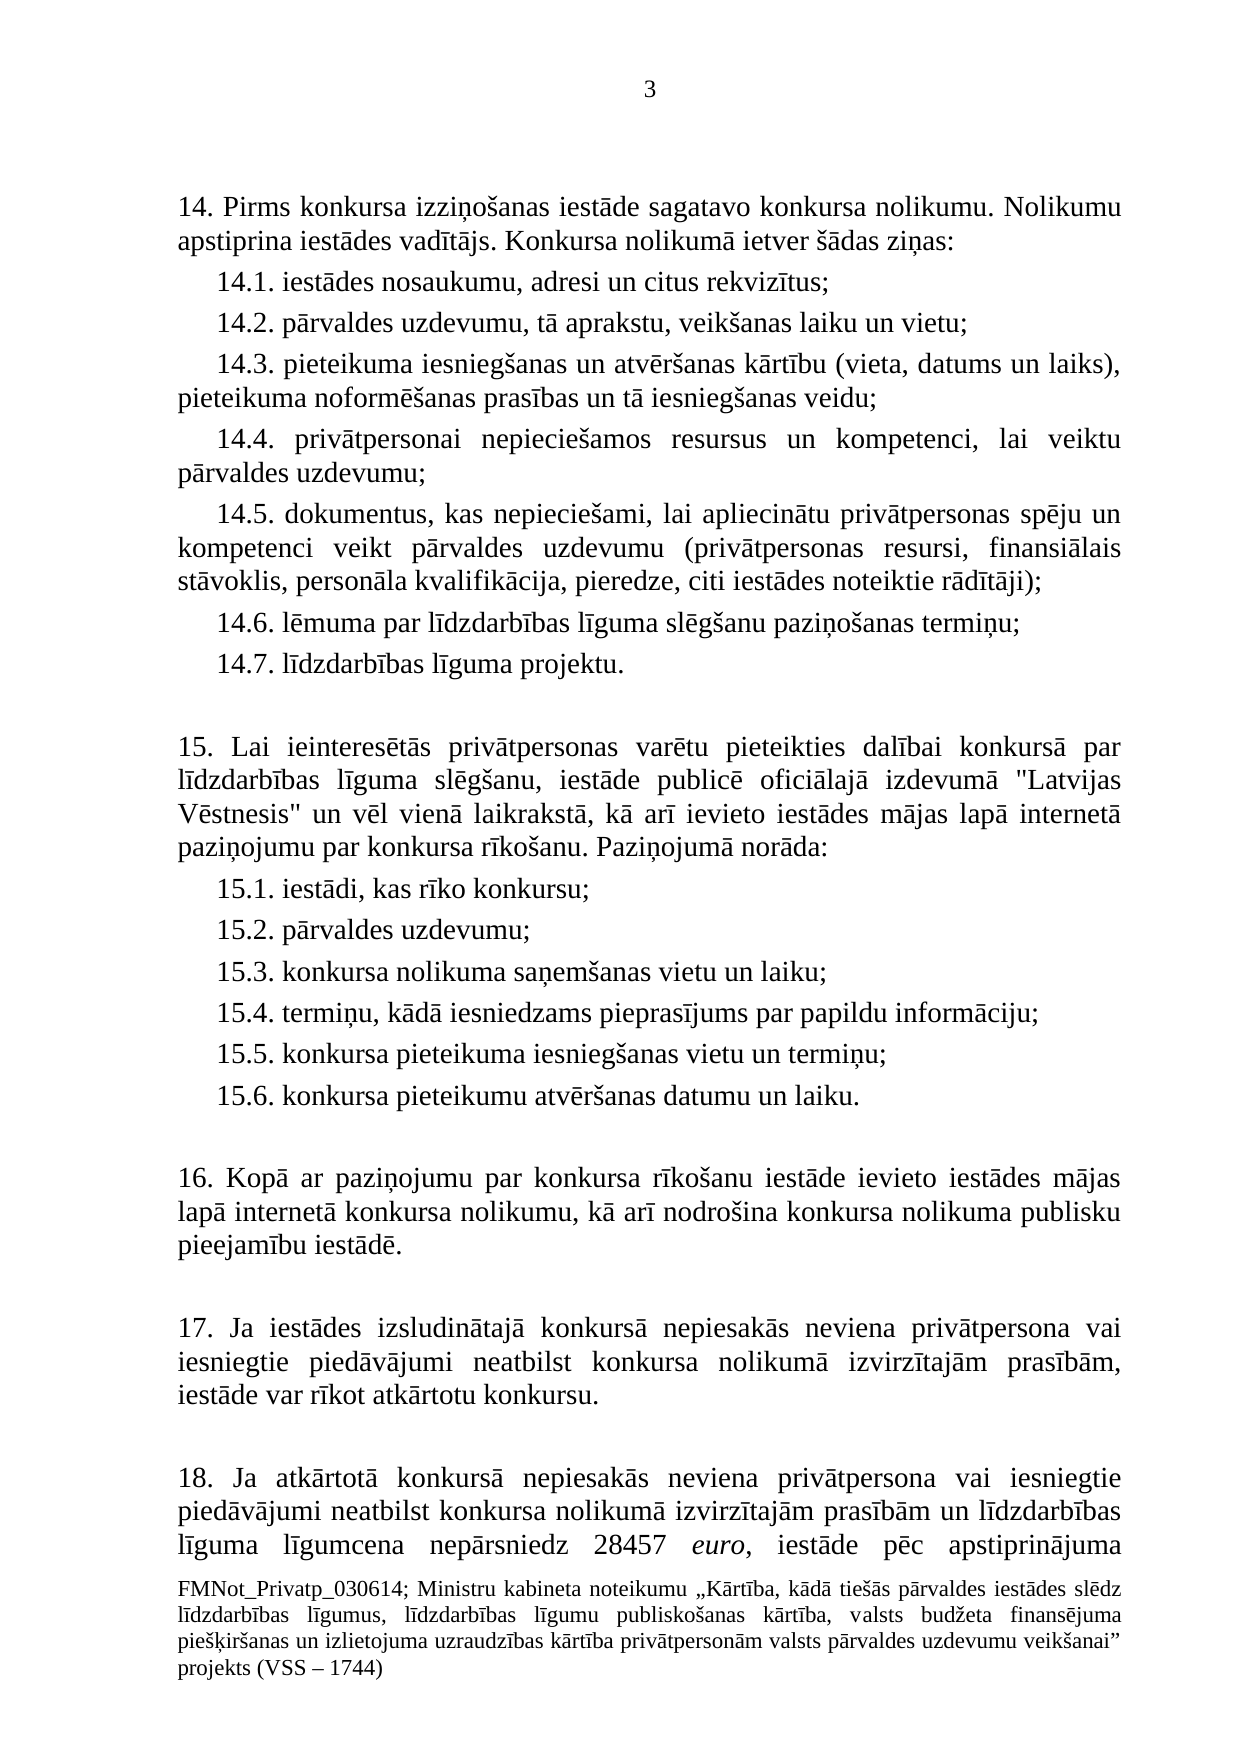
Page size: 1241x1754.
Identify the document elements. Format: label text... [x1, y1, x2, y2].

text 14.3. pieteikuma iesniegšanas un atvēršanas kārtību (vieta, datums un laiks), pieteikuma noformēšanas prasības un tā iesniegšanas veidu; [177, 347, 1122, 414]
text 14.4. privātpersonai nepieciešamos resursus un kompetenci, lai veiktu pārvaldes uzdevumu; [177, 422, 1122, 489]
text 14.6. lēmuma par līdzdarbības līguma slēgšanu paziņošanas termiņu; [177, 605, 1122, 638]
text 15.3. konkursa nolikuma saņemšanas vietu un laiku; [177, 954, 1122, 987]
text 15.4. termiņu, kādā iesniedzams pieprasījums par papildu informāciju; [177, 995, 1122, 1028]
text 14. Pirms konkursa izziņošanas iestāde sagatavo konkursa nolikumu. Nolikumu apstiprina iestādes vadītājs. Konkursa nolikumā ietver šādas ziņas: [177, 189, 1122, 256]
text 17. Ja iestādes izsludinātajā konkursā nepiesakās neviena privātpersona vai iesniegtie piedāvājumi neatbilst konkursa nolikumā izvirzītajām prasībām, iestāde var rīkot atkārtotu konkursu. [177, 1310, 1122, 1411]
text 14.5. dokumentus, kas nepieciešami, lai apliecinātu privātpersonas spēju un kompetenci veikt pārvaldes uzdevumu (privātpersonas resursi, finansiālais stāvoklis, personāla kvalifikācija, pieredze, citi iestādes noteiktie rādītāji); [177, 496, 1122, 597]
text 15.2. pārvaldes uzdevumu; [177, 912, 1122, 946]
text 15.1. iestādi, kas rīko konkursu; [177, 871, 1122, 904]
text 14.1. iestādes nosaukumu, adresi un citus rekvizītus; [177, 264, 1122, 297]
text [177, 1460, 1122, 1561]
text 15.5. konkursa pieteikuma iesniegšanas vietu un termiņu; [177, 1036, 1122, 1070]
text 16. Kopā ar paziņojumu par konkursa rīkošanu iestāde ievieto iestādes mājas lapā internetā konkursa nolikumu, kā arī nodrošina konkursa nolikuma publisku pieejamību iestādē. [177, 1160, 1122, 1261]
text 15. Lai ieinteresētās privātpersonas varētu pieteikties dalībai konkursā par līdzdarbības līguma slēgšanu, iestāde publicē oficiālajā izdevumā "Latvijas Vēstnesis" un vēl vienā laikrakstā, kā arī ievieto iestādes mājas lapā internetā paziņojumu par konkursa rīkošanu. Paziņojumā norāda: [177, 729, 1122, 863]
text 14.7. līdzdarbības līguma projektu. [177, 646, 1122, 680]
text 14.2. pārvaldes uzdevumu, tā aprakstu, veikšanas laiku un vietu; [177, 305, 1122, 339]
text 15.6. konkursa pieteikumu atvēršanas datumu un laiku. [177, 1078, 1122, 1111]
